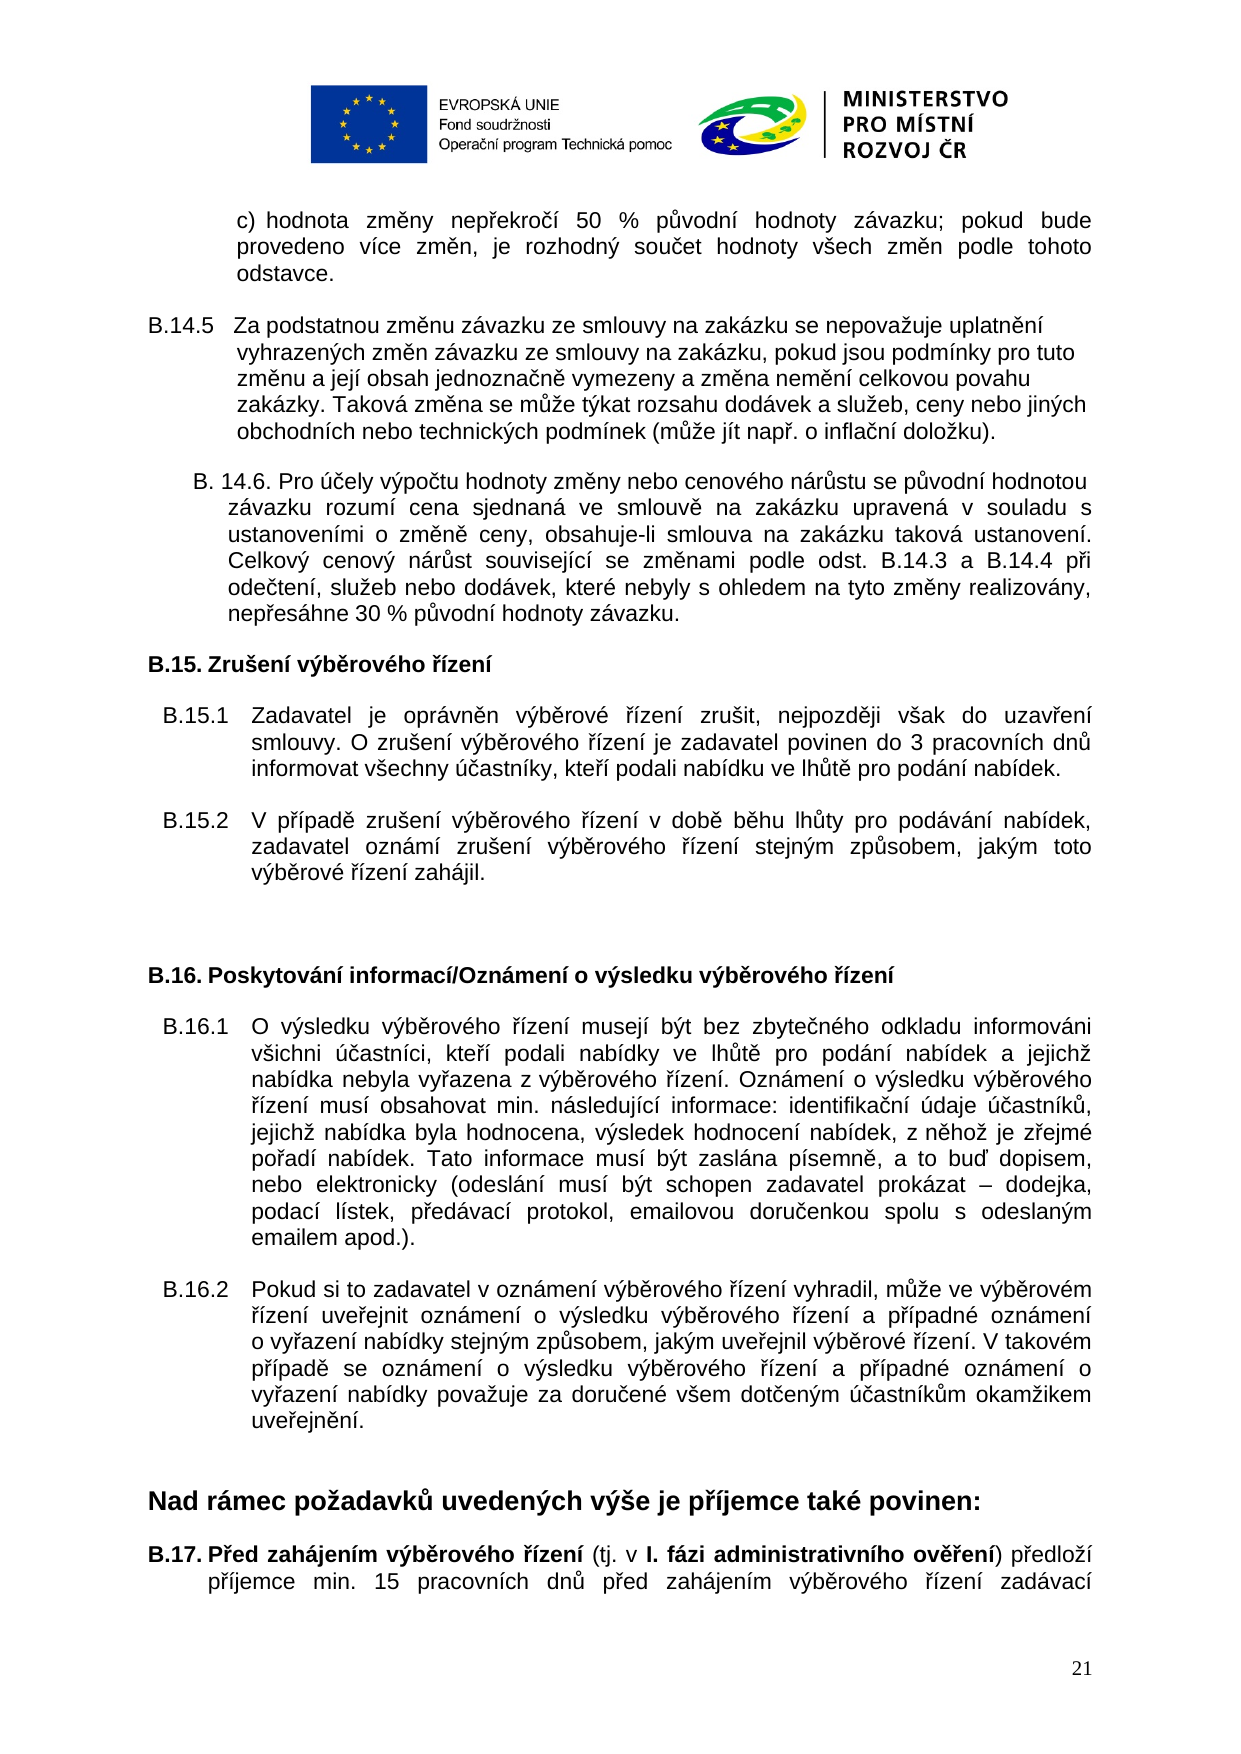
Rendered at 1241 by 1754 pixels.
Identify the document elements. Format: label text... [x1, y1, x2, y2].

list Zadavatel je oprávněn výběrové řízení zrušit, nejpozději však do uzavření smlouvy. O zrušení výběrového řízení je zadavatel povinen do 3 pracovních dnů informovat všechny účastníky, kteří podali nabídku ve lhůtě pro podání nabídek. [162, 702, 1092, 782]
list obchodních nebo technických podmínek (může jít např. o inflační doložku). [148, 418, 1092, 444]
list Zrušení výběrového řízení [148, 651, 1092, 677]
list Pokud si to zadavatel v oznámení výběrového řízení vyhradil, může ve výběrovém řízení uveřejnit oznámení o výsledku výběrového řízení a případné oznámení o vyřazení nabídky stejným způsobem, jakým uveřejnil výběrové řízení. V takovém případě se oznámení o výsledku výběrového řízení a případné oznámení o vyřazení nabídky považuje za doručené všem dotčeným účastníkům okamžikem uveřejnění. [162, 1276, 1092, 1434]
list zakázky. Taková změna se může týkat rozsahu dodávek a služeb, ceny nebo jiných [148, 391, 1092, 418]
list hodnota změny nepřekročí 50 % původní hodnoty závazku; pokud bude provedeno více změn, je rozhodný součet hodnoty všech změn podle tohoto odstavce. [236, 207, 1092, 286]
list vyhrazených změn závazku ze smlouvy na zakázku, pokud jsou podmínky pro tuto [148, 338, 1092, 365]
text Nad rámec požadavků uvedených výše je příjemce také povinen: [148, 1485, 1092, 1516]
list B. 14.6. Pro účely výpočtu hodnoty změny nebo cenového nárůstu se původní hodnotou [148, 468, 1092, 494]
list O výsledku výběrového řízení musejí být bez zbytečného odkladu informováni všichni účastníci, kteří podali nabídky ve lhůtě pro podání nabídek a jejichž nabídka nebyla vyřazena z výběrového řízení. Oznámení o výsledku výběrového řízení musí obsahovat min. následující informace: identifikační údaje účastníků, jejichž nabídka byla hodnocena, výsledek hodnocení nabídek, z něhož je zřejmé pořadí nabídek. Tato informace musí být zaslána písemně, a to buď dopisem, nebo elektronicky (odeslání musí být schopen zadavatel prokázat – dodejka, podací lístek, předávací protokol, emailovou doručenkou spolu s odeslaným emailem apod.). [162, 1013, 1092, 1251]
list změnu a její obsah jednoznačně vymezeny a změna nemění celkovou povahu [148, 365, 1092, 391]
list B.14.5 Za podstatnou změnu závazku ze smlouvy na zakázku se nepovažuje uplatnění [148, 312, 1092, 338]
picture [286, 59, 1033, 189]
list Poskytování informací/Oznámení o výsledku výběrového řízení [148, 962, 1092, 988]
list V případě zrušení výběrového řízení v době běhu lhůty pro podávání nabídek, zadavatel oznámí zrušení výběrového řízení stejným způsobem, jakým toto výběrové řízení zahájil. [162, 807, 1092, 886]
list závazku rozumí cena sjednaná ve smlouvě na zakázku upravená v souladu s ustanoveními o změně ceny, obsahuje-li smlouva na zakázku taková ustanovení. Celkový cenový nárůst související se změnami podle odst. B.14.3 a B.14.4 při odečtení, služeb nebo dodávek, které nebyly s ohledem na tyto změny realizovány, nepřesáhne 30 % původní hodnoty závazku. [228, 494, 1092, 626]
